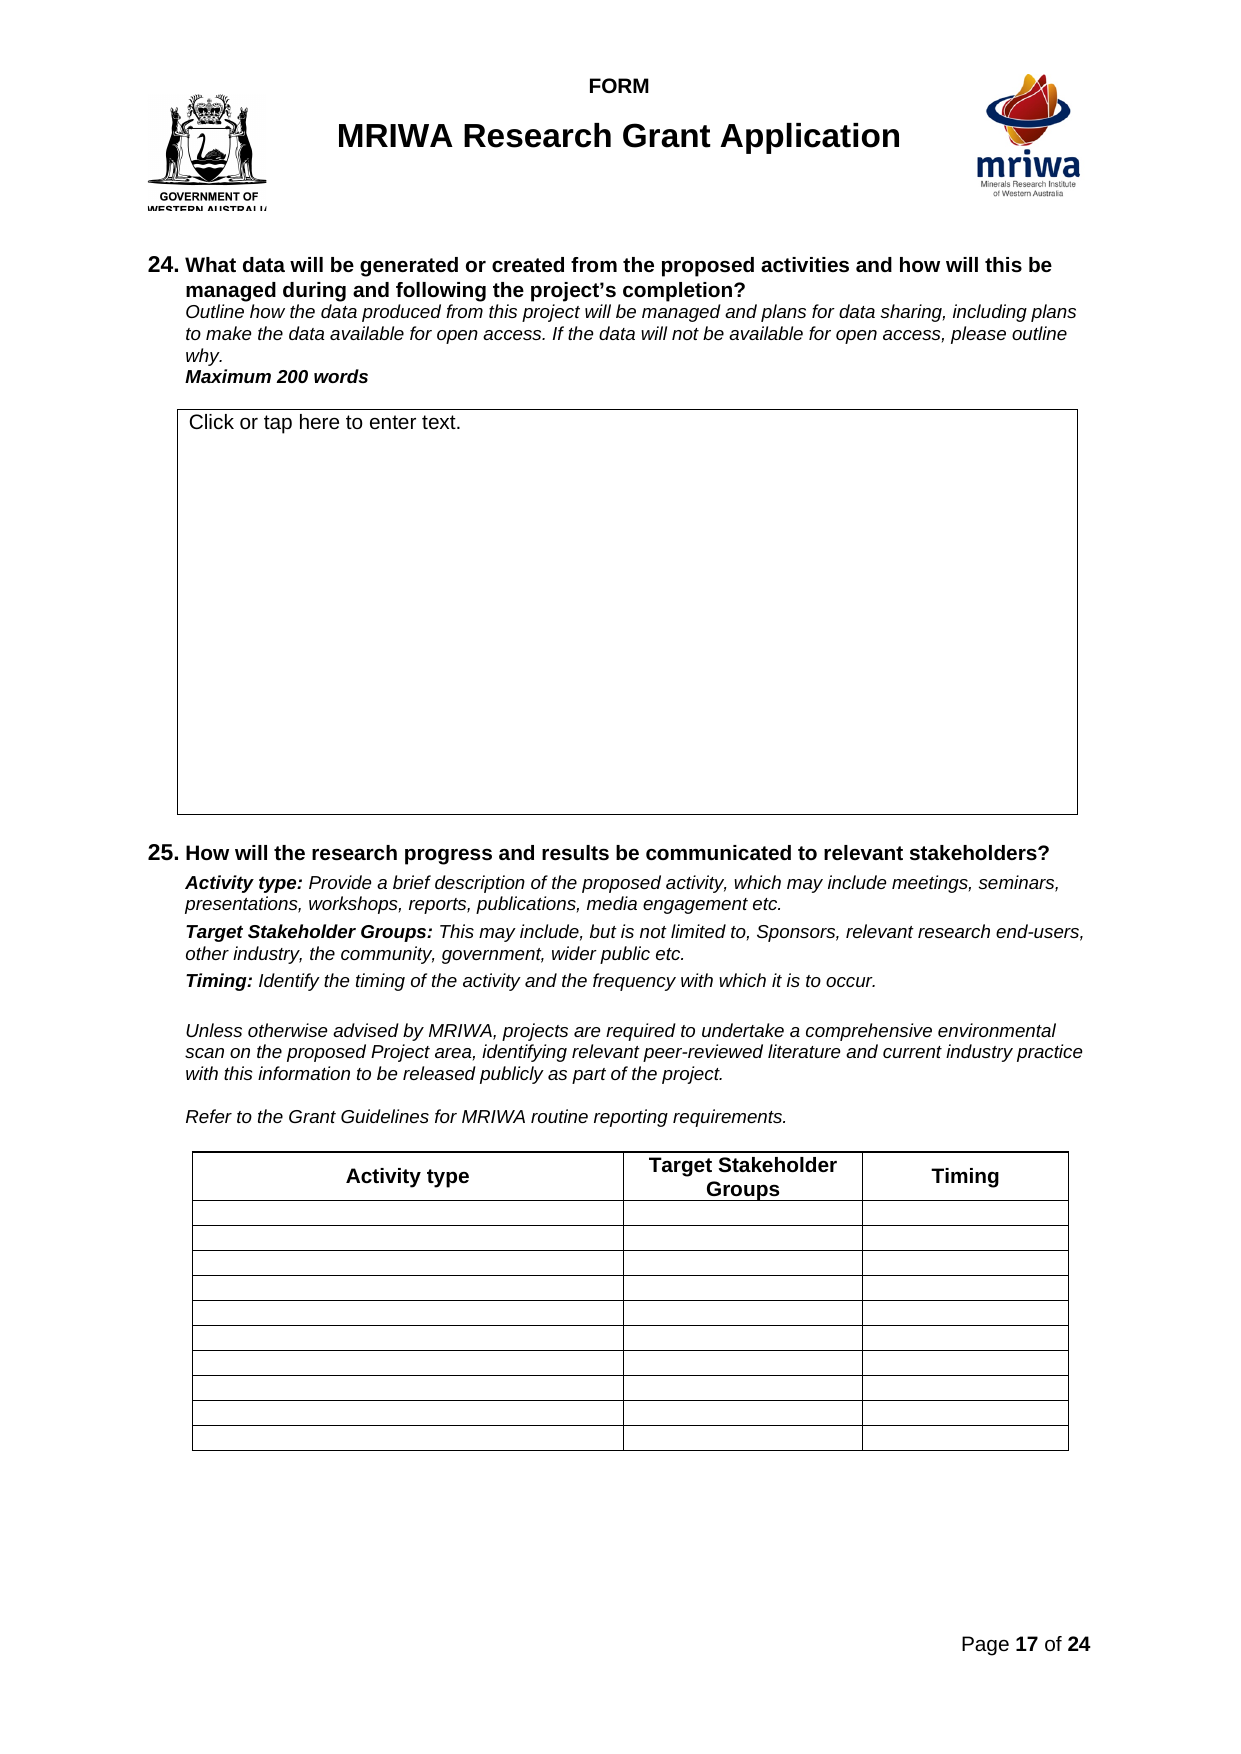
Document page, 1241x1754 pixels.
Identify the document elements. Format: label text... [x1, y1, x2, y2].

table_cell [193, 1351, 623, 1375]
table_header Target Stakeholder Groups [624, 1153, 862, 1200]
table_cell [624, 1226, 862, 1250]
table_cell [624, 1426, 862, 1450]
table_header Activity type [193, 1153, 623, 1200]
text Outline how the data produced from this project will be managed and plans for data sharing, including plans to make the data available for open access. If the data will not be available for open access, please outline why. [185, 301, 1090, 366]
table_cell [193, 1201, 623, 1225]
table_cell [193, 1426, 623, 1450]
table_cell [863, 1326, 1068, 1350]
text How will the research progress and results be communicated to relevant stakeholders? [148, 839, 1090, 865]
table_cell [193, 1226, 623, 1250]
text Target Stakeholder Groups: This may include, but is not limited to, Sponsors, relevant research end-users, other industry, the community, government, wider public etc. [185, 921, 1090, 964]
table_cell [863, 1351, 1068, 1375]
table_cell [863, 1301, 1068, 1325]
table_cell [863, 1276, 1068, 1300]
text Refer to the Grant Guidelines for MRIWA routine reporting requirements. [185, 1106, 1090, 1127]
table_cell [624, 1201, 862, 1225]
picture [965, 74, 1087, 199]
table_cell [863, 1376, 1068, 1400]
table_cell [624, 1326, 862, 1350]
table_cell [624, 1251, 862, 1275]
table_header Timing [863, 1153, 1068, 1200]
table_cell [624, 1276, 862, 1300]
table_cell [863, 1201, 1068, 1225]
text What data will be generated or created from the proposed activities and how will this be managed during and following the project’s completion? [148, 251, 1090, 301]
table_cell [193, 1301, 623, 1325]
table_cell [863, 1401, 1068, 1425]
picture [147, 94, 267, 211]
table_cell [193, 1251, 623, 1275]
table_cell [863, 1251, 1068, 1275]
text Maximum 200 words [185, 366, 1090, 388]
table_cell [193, 1326, 623, 1350]
table_cell [624, 1301, 862, 1325]
table_cell [624, 1351, 862, 1375]
text Unless otherwise advised by MRIWA, projects are required to undertake a comprehensive environmental scan on the proposed Project area, identifying relevant peer-reviewed literature and current industry practice with this information to be released publicly as part of the project. [185, 1019, 1090, 1084]
text Activity type: Provide a brief description of the proposed activity, which may include meetings, seminars, presentations, workshops, reports, publications, media engagement etc. [185, 871, 1090, 914]
text Timing: Identify the timing of the activity and the frequency with which it is to occur. [185, 970, 1090, 992]
table_cell [193, 1376, 623, 1400]
table_cell [624, 1376, 862, 1400]
table_cell [863, 1226, 1068, 1250]
table_cell [193, 1401, 623, 1425]
table_cell [624, 1401, 862, 1425]
table_cell [863, 1426, 1068, 1450]
table_cell [193, 1276, 623, 1300]
